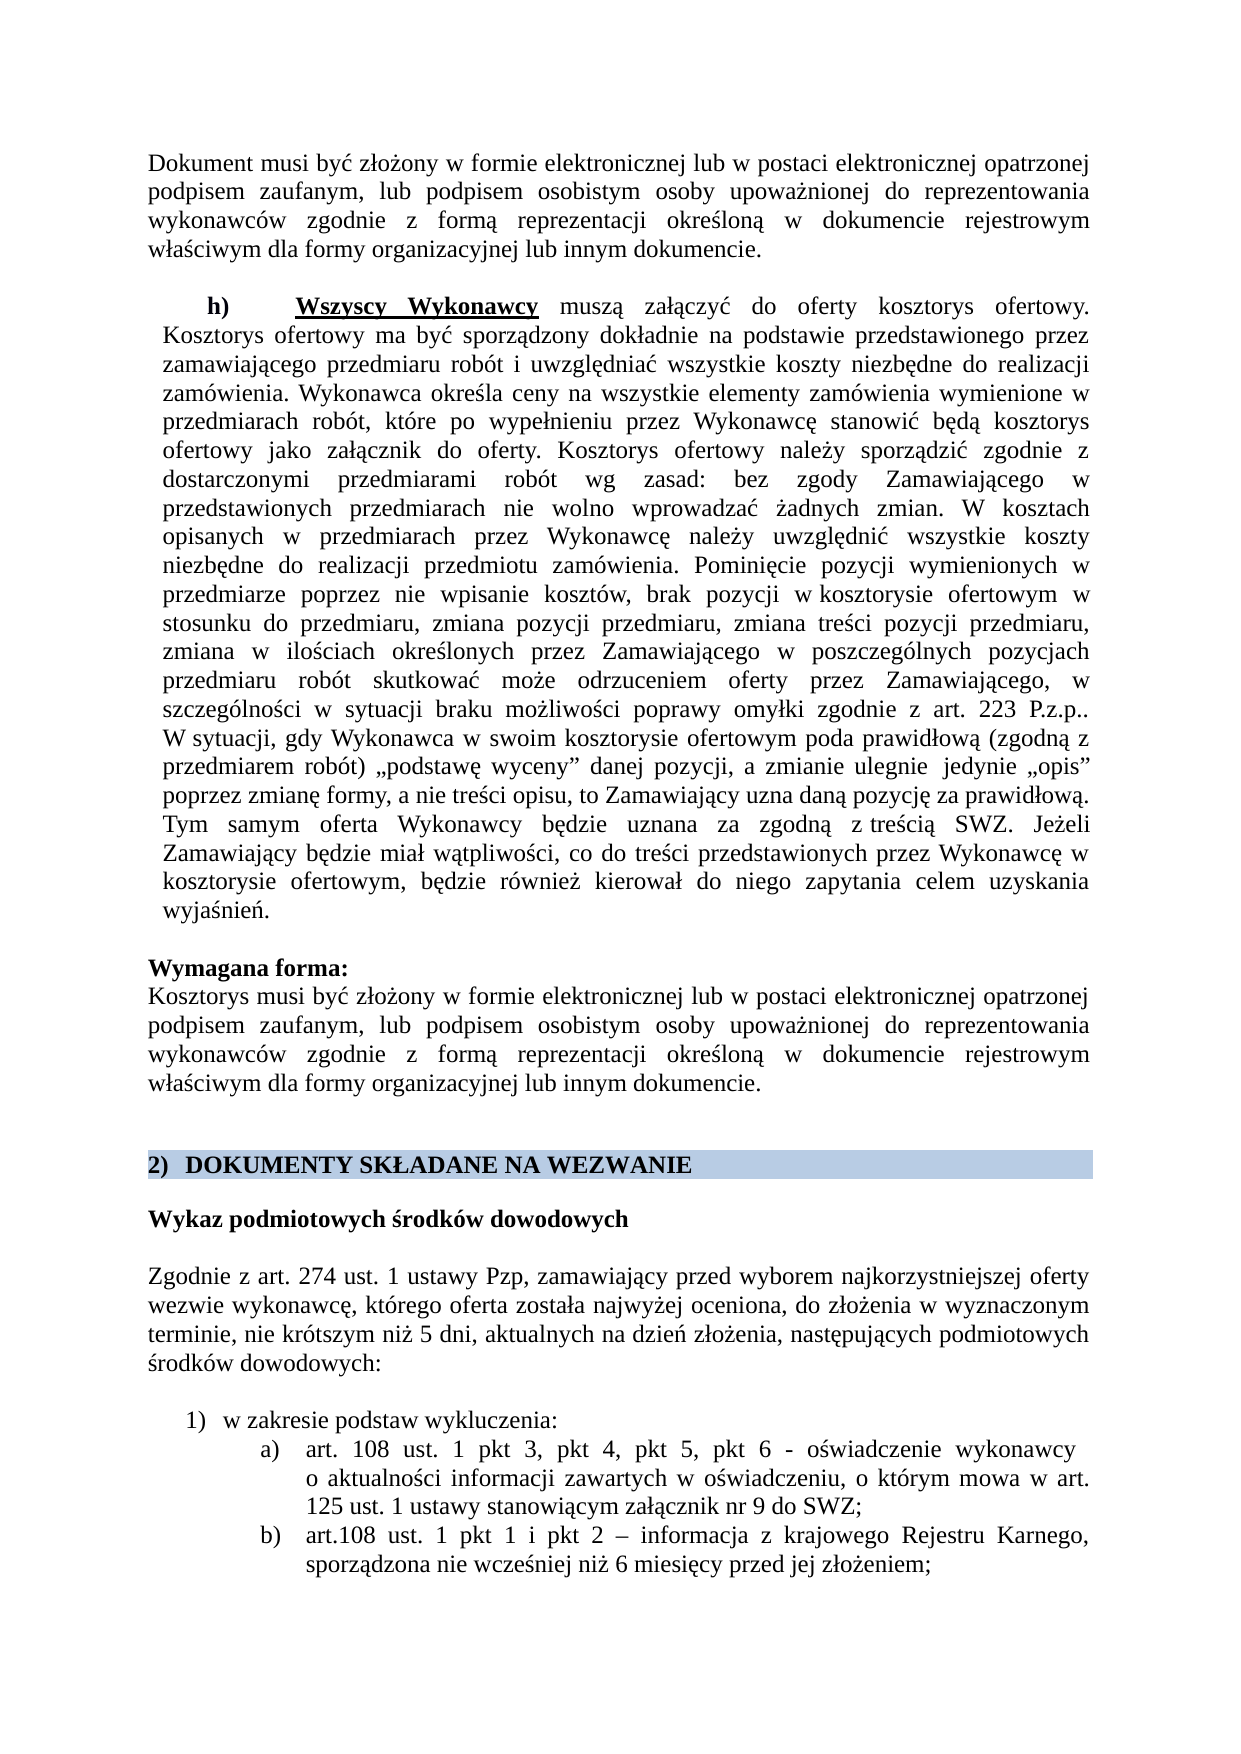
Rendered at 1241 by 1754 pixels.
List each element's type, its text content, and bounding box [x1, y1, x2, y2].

list art.108 ust. 1 pkt 1 i pkt 2 – informacja z krajowego Rejestru Karnego, sporządzona nie wcześniej niż 6 miesięcy przed jej złożeniem; [260, 1520, 1091, 1578]
list Wszyscy Wykonawcy muszą załączyć do oferty kosztorys ofertowy. Kosztorys ofertowy ma być sporządzony dokładnie na podstawie przedstawionego przez zamawiającego przedmiaru robót i uwzględniać wszystkie koszty niezbędne do realizacji zamówienia. Wykonawca określa ceny na wszystkie elementy zamówienia wymienione w przedmiarach robót, które po wypełnieniu przez Wykonawcę stanowić będą kosztorys ofertowy jako załącznik do oferty. Kosztorys ofertowy należy sporządzić zgodnie z dostarczonymi przedmiarami robót wg zasad: bez zgody Zamawiającego w przedstawionych przedmiarach nie wolno wprowadzać żadnych zmian. W kosztach opisanych w przedmiarach przez Wykonawcę należy uwzględnić wszystkie koszty niezbędne do realizacji przedmiotu zamówienia. Pominięcie pozycji wymienionych w przedmiarze poprzez nie wpisanie kosztów, brak pozycji w kosztorysie ofertowym w stosunku do przedmiaru, zmiana pozycji przedmiaru, zmiana treści pozycji przedmiaru, zmiana w ilościach określonych przez Zamawiającego w poszczególnych pozycjach przedmiaru robót skutkować może odrzuceniem oferty przez Zamawiającego, w szczególności w sytuacji braku możliwości poprawy omyłki zgodnie z art. 223 P.z.p.. W sytuacji, gdy Wykonawca w swoim kosztorysie ofertowym poda prawidłową (zgodną z przedmiarem robót) „podstawę wyceny” danej pozycji, a zmianie ulegnie jedynie „opis” poprzez zmianę formy, a nie treści opisu, to Zamawiający uzna daną pozycję za prawidłową. Tym samym oferta Wykonawcy będzie uznana za zgodną z treścią SWZ. Jeżeli Zamawiający będzie miał wątpliwości, co do treści przedstawionych przez Wykonawcę w kosztorysie ofertowym, będzie również kierował do niego zapytania celem uzyskania wyjaśnień. [162, 291, 1091, 924]
text Zgodnie z art. 274 ust. 1 ustawy Pzp, zamawiający przed wyborem najkorzystniejszej oferty wezwie wykonawcę, którego oferta została najwyżej oceniona, do złożenia w wyznaczonym terminie, nie krótszym niż 5 dni, aktualnych na dzień złożenia, następujących podmiotowych środków dowodowych: [148, 1261, 1091, 1376]
list DOKUMENTY SKŁADANE NA WEZWANIE [148, 1150, 1093, 1179]
text Kosztorys musi być złożony w formie elektronicznej lub w postaci elektronicznej opatrzonej podpisem zaufanym, lub podpisem osobistym osoby upoważnionej do reprezentowania wykonawców zgodnie z formą reprezentacji określoną w dokumencie rejestrowym właściwym dla formy organizacyjnej lub innym dokumencie. [148, 981, 1091, 1096]
list w zakresie podstaw wykluczenia: [185, 1405, 1091, 1434]
list art. 108 ust. 1 pkt 3, pkt 4, pkt 5, pkt 6 - oświadczenie wykonawcy o aktualności informacji zawartych w oświadczeniu, o którym mowa w art. 125 ust. 1 ustawy stanowiącym załącznik nr 9 do SWZ; [260, 1434, 1091, 1520]
text Wykaz podmiotowych środków dowodowych [148, 1204, 1093, 1233]
text Wymagana forma: [148, 953, 1091, 981]
text Dokument musi być złożony w formie elektronicznej lub w postaci elektronicznej opatrzonej podpisem zaufanym, lub podpisem osobistym osoby upoważnionej do reprezentowania wykonawców zgodnie z formą reprezentacji określoną w dokumencie rejestrowym właściwym dla formy organizacyjnej lub innym dokumencie. [148, 148, 1091, 263]
